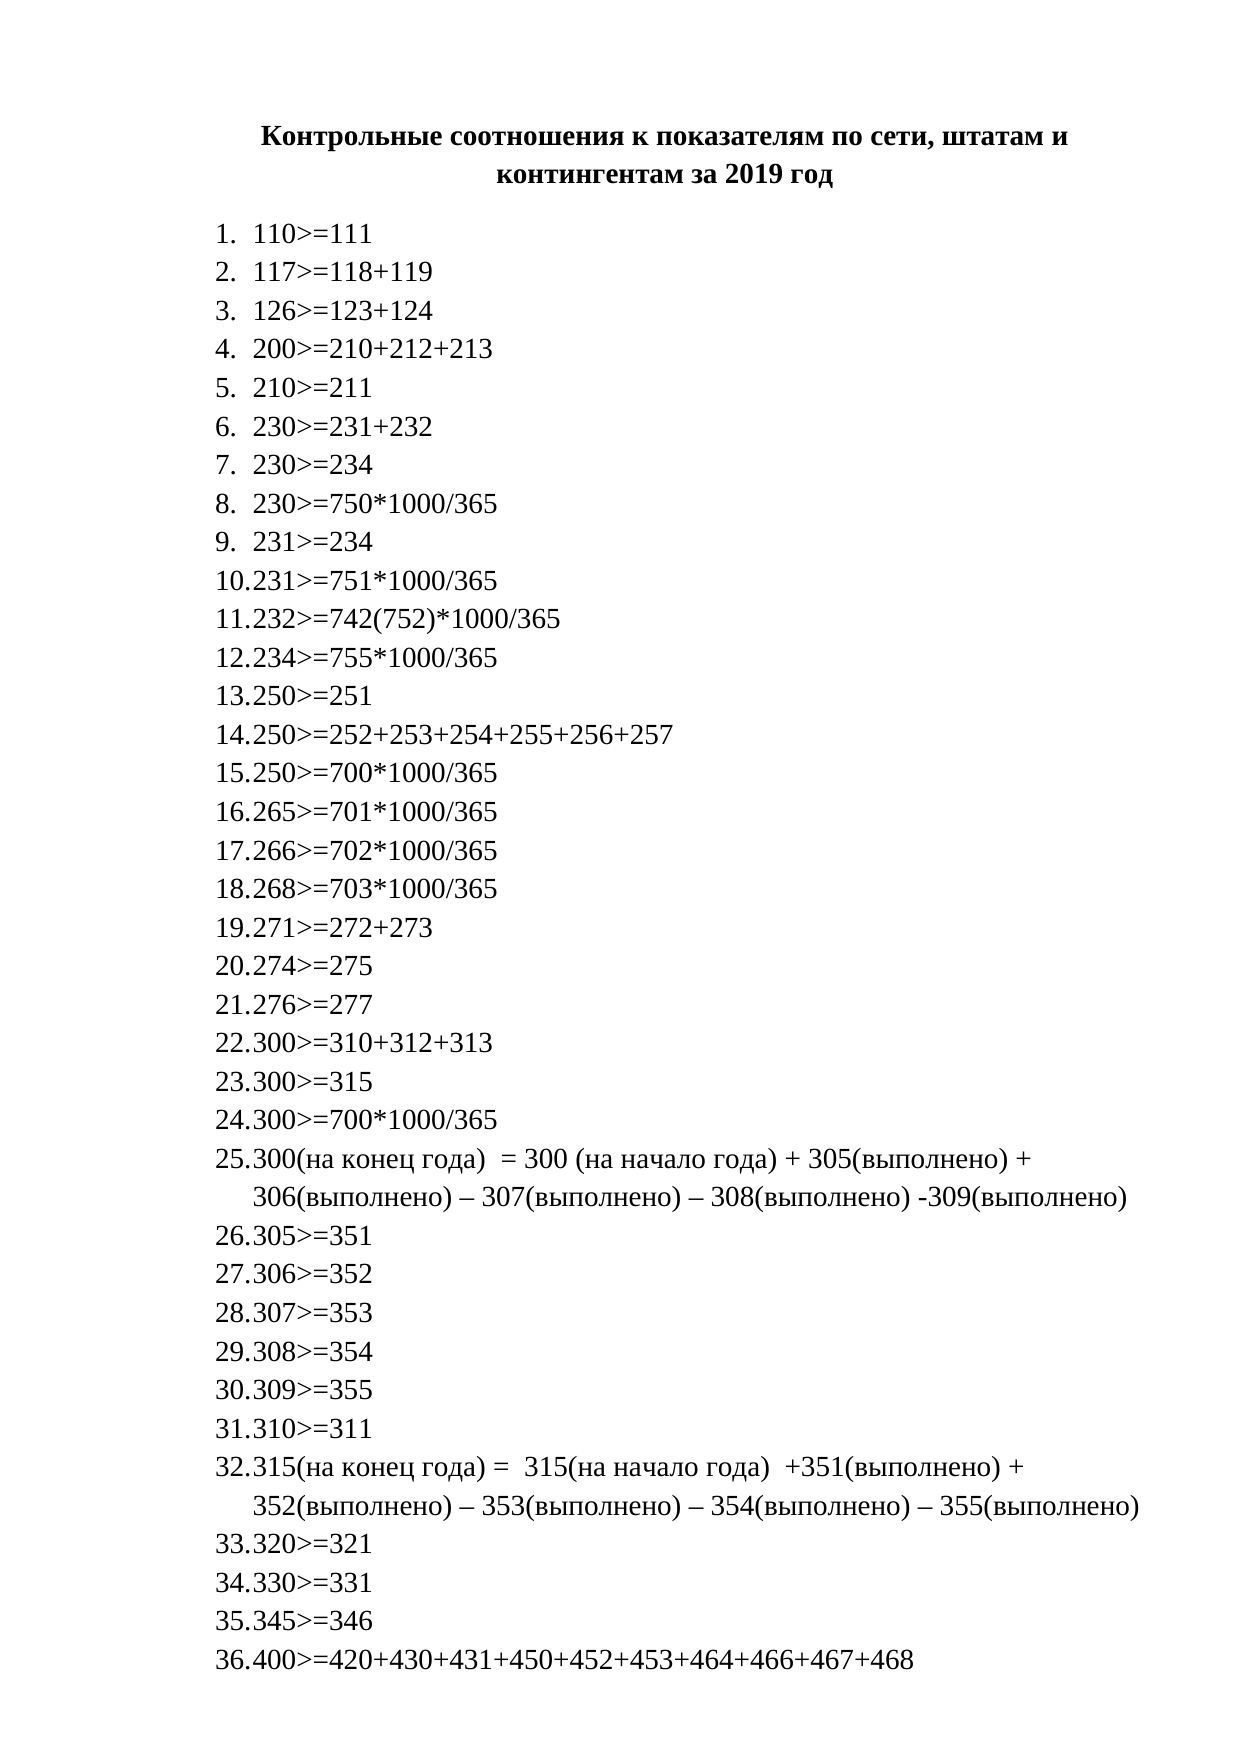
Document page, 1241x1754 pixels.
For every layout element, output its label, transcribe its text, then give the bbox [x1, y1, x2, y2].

list 200>=210+212+213 [215, 332, 1152, 365]
list 274>=275 [215, 948, 1152, 982]
list 309>=355 [215, 1372, 1152, 1406]
list 210>=211 [215, 370, 1152, 404]
list 315(на конец года) = 315(на начало года) +351(выполнено) + 352(выполнено) – 353(выполнено) – 354(выполнено) – 355(выполнено) [215, 1449, 1152, 1521]
list 268>=703*1000/365 [215, 871, 1152, 905]
text Контрольные соотношения к показателям по сети, штатам и контингентам за 2019 год [177, 118, 1152, 190]
list 400>=420+430+431+450+452+453+464+466+467+468 [215, 1642, 1152, 1676]
list 306>=352 [215, 1257, 1152, 1290]
list 117>=118+119 [215, 254, 1152, 288]
list 230>=750*1000/365 [215, 486, 1152, 519]
list 271>=272+273 [215, 910, 1152, 943]
list 300>=700*1000/365 [215, 1102, 1152, 1136]
list 305>=351 [215, 1218, 1152, 1252]
list 230>=234 [215, 447, 1152, 481]
list 300(на конец года) = 300 (на начало года) + 305(выполнено) + 306(выполнено) – 307(выполнено) – 308(выполнено) -309(выполнено) [215, 1141, 1152, 1213]
list 300>=310+312+313 [215, 1025, 1152, 1059]
list 265>=701*1000/365 [215, 794, 1152, 828]
list 231>=234 [215, 524, 1152, 558]
list 250>=252+253+254+255+256+257 [215, 717, 1152, 751]
list 231>=751*1000/365 [215, 563, 1152, 596]
list 345>=346 [215, 1603, 1152, 1637]
list 234>=755*1000/365 [215, 640, 1152, 673]
list 232>=742(752)*1000/365 [215, 601, 1152, 635]
list 330>=331 [215, 1565, 1152, 1598]
list 126>=123+124 [215, 293, 1152, 327]
list 230>=231+232 [215, 409, 1152, 442]
list 308>=354 [215, 1334, 1152, 1367]
list 307>=353 [215, 1295, 1152, 1329]
list 276>=277 [215, 987, 1152, 1020]
list 320>=321 [215, 1526, 1152, 1560]
list 250>=251 [215, 678, 1152, 712]
list 110>=111 [215, 216, 1152, 249]
list 266>=702*1000/365 [215, 833, 1152, 866]
list 300>=315 [215, 1064, 1152, 1097]
list 250>=700*1000/365 [215, 756, 1152, 789]
list 310>=311 [215, 1411, 1152, 1444]
